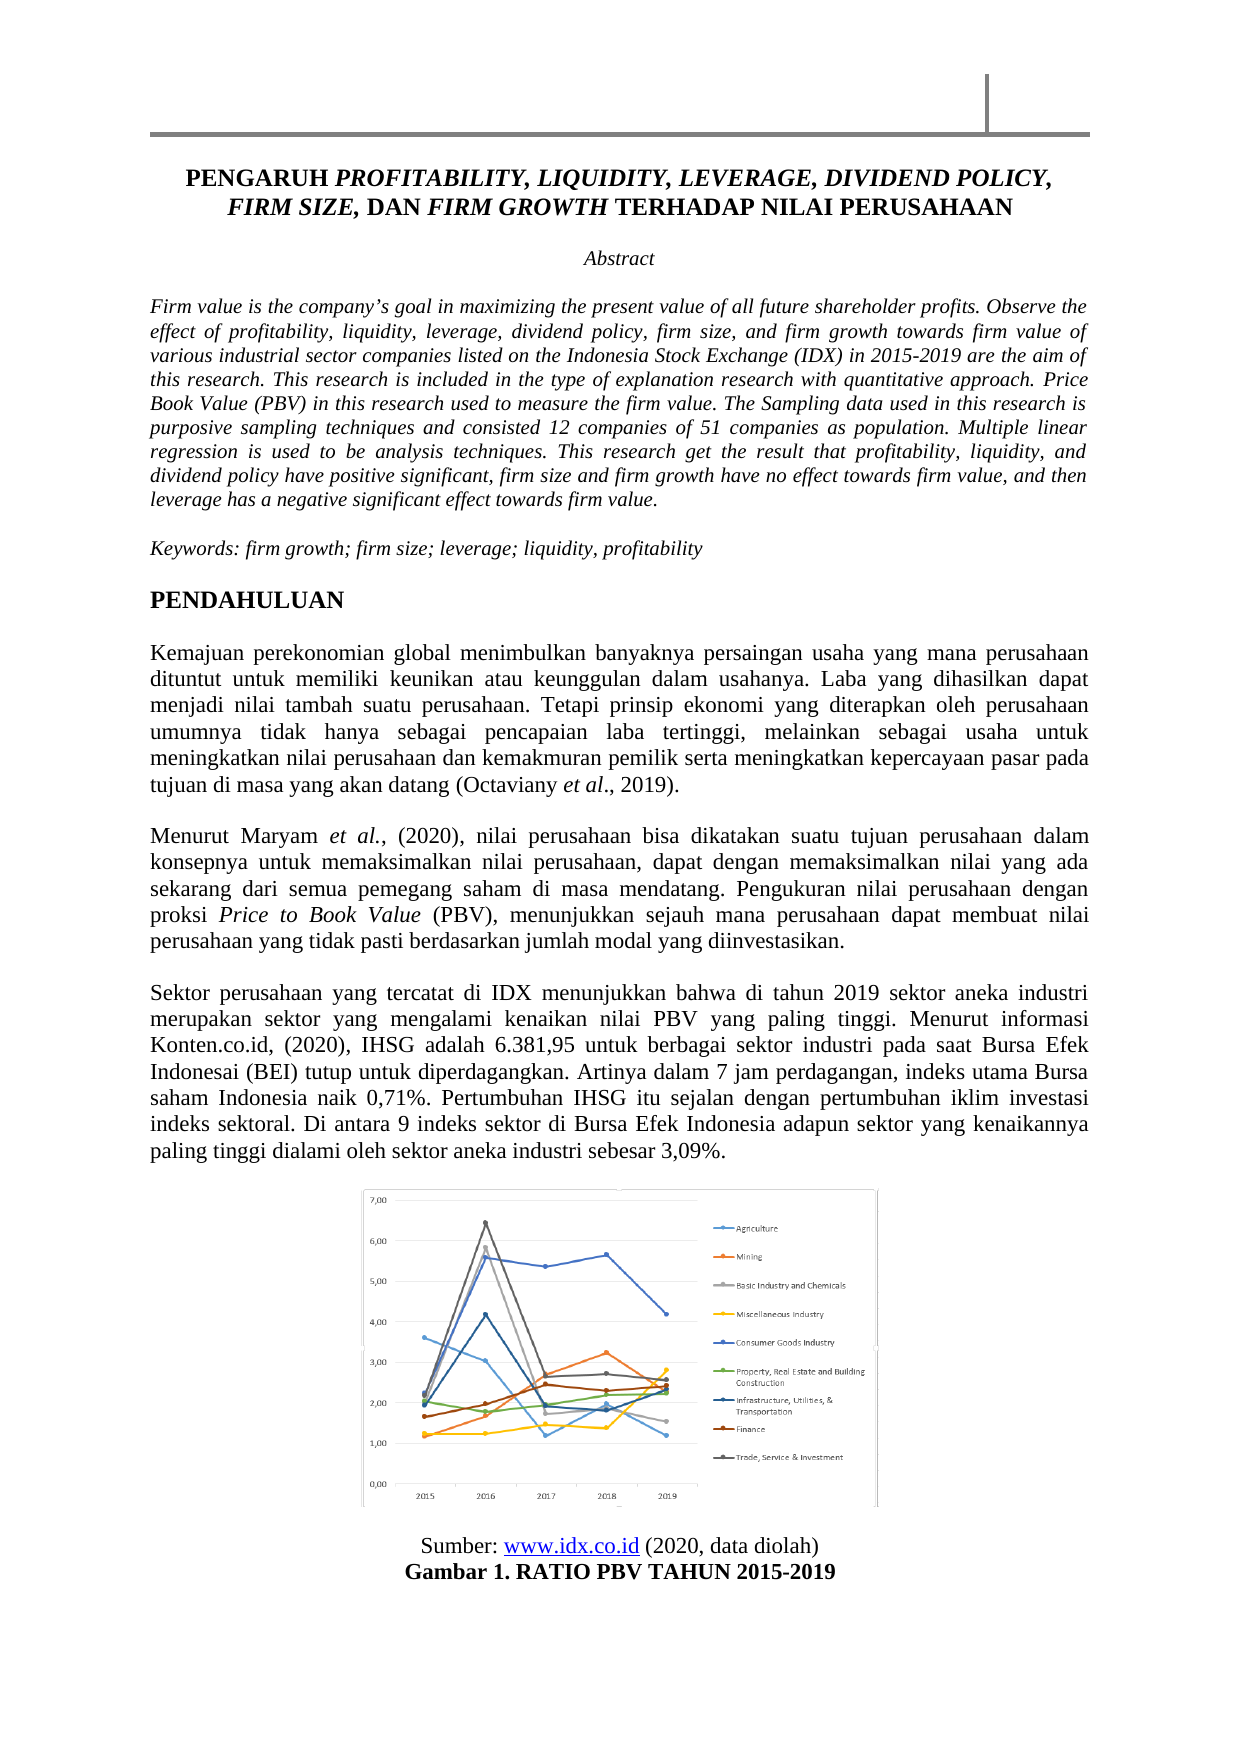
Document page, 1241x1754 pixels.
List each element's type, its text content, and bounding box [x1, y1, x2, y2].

text PENGARUH PROFITABILITY, LIQUIDITY, LEVERAGE, DIVIDEND POLICY, FIRM SIZE, DAN FIRM GROWTH TERHADAP NILAI PERUSAHAAN [150, 163, 1090, 220]
text Sumber: www.idx.co.id (2020, data diolah) [149, 1532, 1090, 1558]
text Abstract [150, 245, 1090, 269]
text Firm value is the company’s goal in maximizing the present value of all future shareholder profits. Observe the effect of profitability, liquidity, leverage, dividend policy, firm size, and firm growth towards firm value of various industrial sector companies listed on the Indonesia Stock Exchange (IDX) in 2015-2019 are the aim of this research. This research is included in the type of explanation research with quantitative approach. Price Book Value (PBV) in this research used to measure the firm value. The Sampling data used in this research is purposive sampling techniques and consisted 12 companies of 51 companies as population. Multiple linear regression is used to be analysis techniques. This research get the result that profitability, liquidity, and dividend policy have positive significant, firm size and firm growth have no effect towards firm value, and then leverage has a negative significant effect towards firm value. [150, 294, 1090, 511]
picture [361, 1188, 879, 1507]
text Menurut Maryam et al., (2020), nilai perusahaan bisa dikatakan suatu tujuan perusahaan dalam konsepnya untuk memaksimalkan nilai perusahaan, dapat dengan memaksimalkan nilai yang ada sekarang dari semua pemegang saham di masa mendatang. Pengukuran nilai perusahaan dengan proksi Price to Book Value (PBV), menunjukkan sejauh mana perusahaan dapat membuat nilai perusahaan yang tidak pasti berdasarkan jumlah modal yang diinvestasikan. [150, 822, 1090, 954]
text Gambar 1. RATIO PBV TAHUN 2015-2019 [150, 1558, 1090, 1585]
text Keywords: firm growth; firm size; leverage; liquidity, profitability [150, 536, 1090, 560]
text Kemajuan perekonomian global menimbulkan banyaknya persaingan usaha yang mana perusahaan dituntut untuk memiliki keunikan atau keunggulan dalam usahanya. Laba yang dihasilkan dapat menjadi nilai tambah suatu perusahaan. Tetapi prinsip ekonomi yang diterapkan oleh perusahaan umumnya tidak hanya sebagai pencapaian laba tertinggi, melainkan sebagai usaha untuk meningkatkan nilai perusahaan dan kemakmuran pemilik serta meningkatkan kepercayaan pasar pada tujuan di masa yang akan datang (Octaviany et al., 2019). [150, 639, 1090, 797]
text PENDAHULUAN [150, 585, 1090, 614]
text Sektor perusahaan yang tercatat di IDX menunjukkan bahwa di tahun 2019 sektor aneka industri merupakan sektor yang mengalami kenaikan nilai PBV yang paling tinggi. Menurut informasi Konten.co.id, (2020), IHSG adalah 6.381,95 untuk berbagai sektor industri pada saat Bursa Efek Indonesai (BEI) tutup untuk diperdagangkan. Artinya dalam 7 jam perdagangan, indeks utama Bursa saham Indonesia naik 0,71%. Pertumbuhan IHSG itu sejalan dengan pertumbuhan iklim investasi indeks sektoral. Di antara 9 indeks sektor di Bursa Efek Indonesia adapun sektor yang kenaikannya paling tinggi dialami oleh sektor aneka industri sebesar 3,09%. [150, 979, 1090, 1163]
